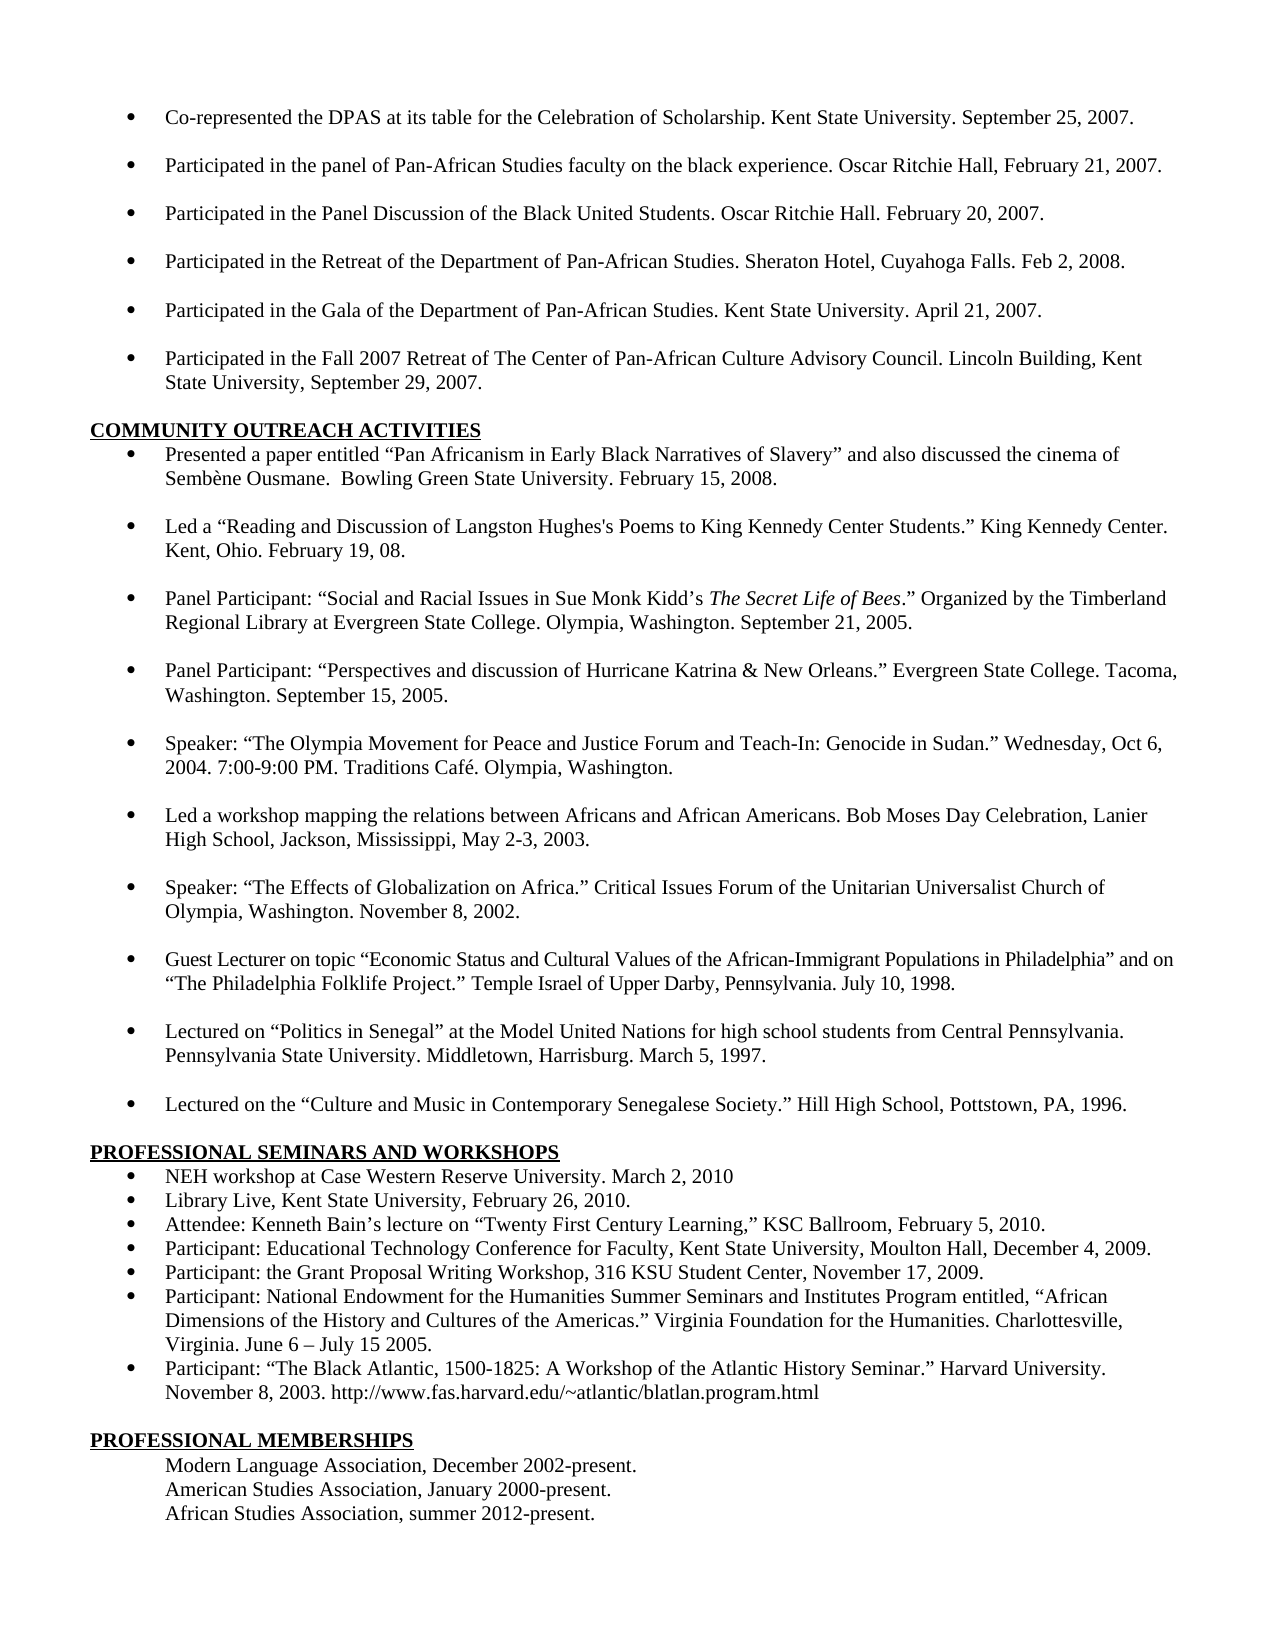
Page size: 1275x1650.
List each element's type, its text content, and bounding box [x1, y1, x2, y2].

list Guest Lecturer on topic “Economic Status and Cultural Values of the African-Immigrant Populations in Philadelphia” and on “The Philadelphia Folklife Project.” Temple Israel of Upper Darby, Pennsylvania. July 10, 1998. [127, 947, 1185, 995]
text COMMUNITY OUTREACH ACTIVITIES [90, 418, 1185, 442]
list Presented a paper entitled “Pan Africanism in Early Black Narratives of Slavery” and also discussed the cinema of Sembène Ousmane. Bowling Green State University. February 15, 2008. [127, 442, 1185, 490]
list Led a “Reading and Discussion of Langston Hughes's Poems to King Kennedy Center Students.” King Kennedy Center. Kent, Ohio. February 19, 08. [127, 514, 1185, 562]
list Participated in the Fall 2007 Retreat of The Center of Pan-African Culture Advisory Council. Lincoln Building, Kent State University, September 29, 2007. [127, 346, 1185, 394]
subtitle PROFESSIONAL SEMINARS AND WORKSHOPS [90, 1140, 1185, 1164]
text Modern Language Association, December 2002-present. [165, 1452, 1185, 1477]
list Library Live, Kent State University, February 26, 2010. [127, 1188, 1185, 1212]
list Led a workshop mapping the relations between Africans and African Americans. Bob Moses Day Celebration, Lanier High School, Jackson, Mississippi, May 2-3, 2003. [127, 803, 1185, 851]
list Lectured on “Politics in Senegal” at the Model United Nations for high school students from Central Pennsylvania. Pennsylvania State University. Middletown, Harrisburg. March 5, 1997. [127, 1019, 1185, 1067]
subtitle PROFESSIONAL MEMBERSHIPS [90, 1428, 1185, 1452]
list Speaker: “The Effects of Globalization on Africa.” Critical Issues Forum of the Unitarian Universalist Church of Olympia, Washington. November 8, 2002. [127, 875, 1185, 923]
text American Studies Association, January 2000-present. [165, 1477, 1185, 1501]
list Participated in the panel of Pan-African Studies faculty on the black experience. Oscar Ritchie Hall, February 21, 2007. [127, 153, 1185, 177]
text African Studies Association, summer 2012-present. [165, 1501, 1185, 1525]
list Participated in the Retreat of the Department of Pan-African Studies. Sheraton Hotel, Cuyahoga Falls. Feb 2, 2008. [127, 249, 1185, 273]
list Panel Participant: “Social and Racial Issues in Sue Monk Kidd’s The Secret Life of Bees.” Organized by the Timberland Regional Library at Evergreen State College. Olympia, Washington. September 21, 2005. [127, 586, 1185, 634]
list Panel Participant: “Perspectives and discussion of Hurricane Katrina & New Orleans.” Evergreen State College. Tacoma, Washington. September 15, 2005. [127, 658, 1185, 707]
list Participant: National Endowment for the Humanities Summer Seminars and Institutes Program entitled, “African Dimensions of the History and Cultures of the Americas.” Virginia Foundation for the Humanities. Charlottesville, Virginia. June 6 – July 15 2005. [127, 1284, 1185, 1356]
list Lectured on the “Culture and Music in Contemporary Senegalese Society.” Hill High School, Pottstown, PA, 1996. [127, 1092, 1185, 1116]
list NEH workshop at Case Western Reserve University. March 2, 2010 [127, 1164, 1185, 1188]
list Participant: the Grant Proposal Writing Workshop, 316 KSU Student Center, November 17, 2009. [127, 1260, 1185, 1284]
list Speaker: “The Olympia Movement for Peace and Justice Forum and Teach-In: Genocide in Sudan.” Wednesday, Oct 6, 2004. 7:00-9:00 PM. Traditions Café. Olympia, Washington. [127, 731, 1185, 779]
list Participant: Educational Technology Conference for Faculty, Kent State University, Moulton Hall, December 4, 2009. [127, 1236, 1185, 1260]
list Co-represented the DPAS at its table for the Celebration of Scholarship. Kent State University. September 25, 2007. [127, 105, 1185, 129]
list Participated in the Panel Discussion of the Black United Students. Oscar Ritchie Hall. February 20, 2007. [127, 201, 1185, 225]
list Attendee: Kenneth Bain’s lecture on “Twenty First Century Learning,” KSC Ballroom, February 5, 2010. [127, 1212, 1185, 1236]
list Participant: “The Black Atlantic, 1500-1825: A Workshop of the Atlantic History Seminar.” Harvard University. November 8, 2003. http://www.fas.harvard.edu/~atlantic/blatlan.program.html [127, 1356, 1185, 1404]
list Participated in the Gala of the Department of Pan-African Studies. Kent State University. April 21, 2007. [127, 297, 1185, 322]
